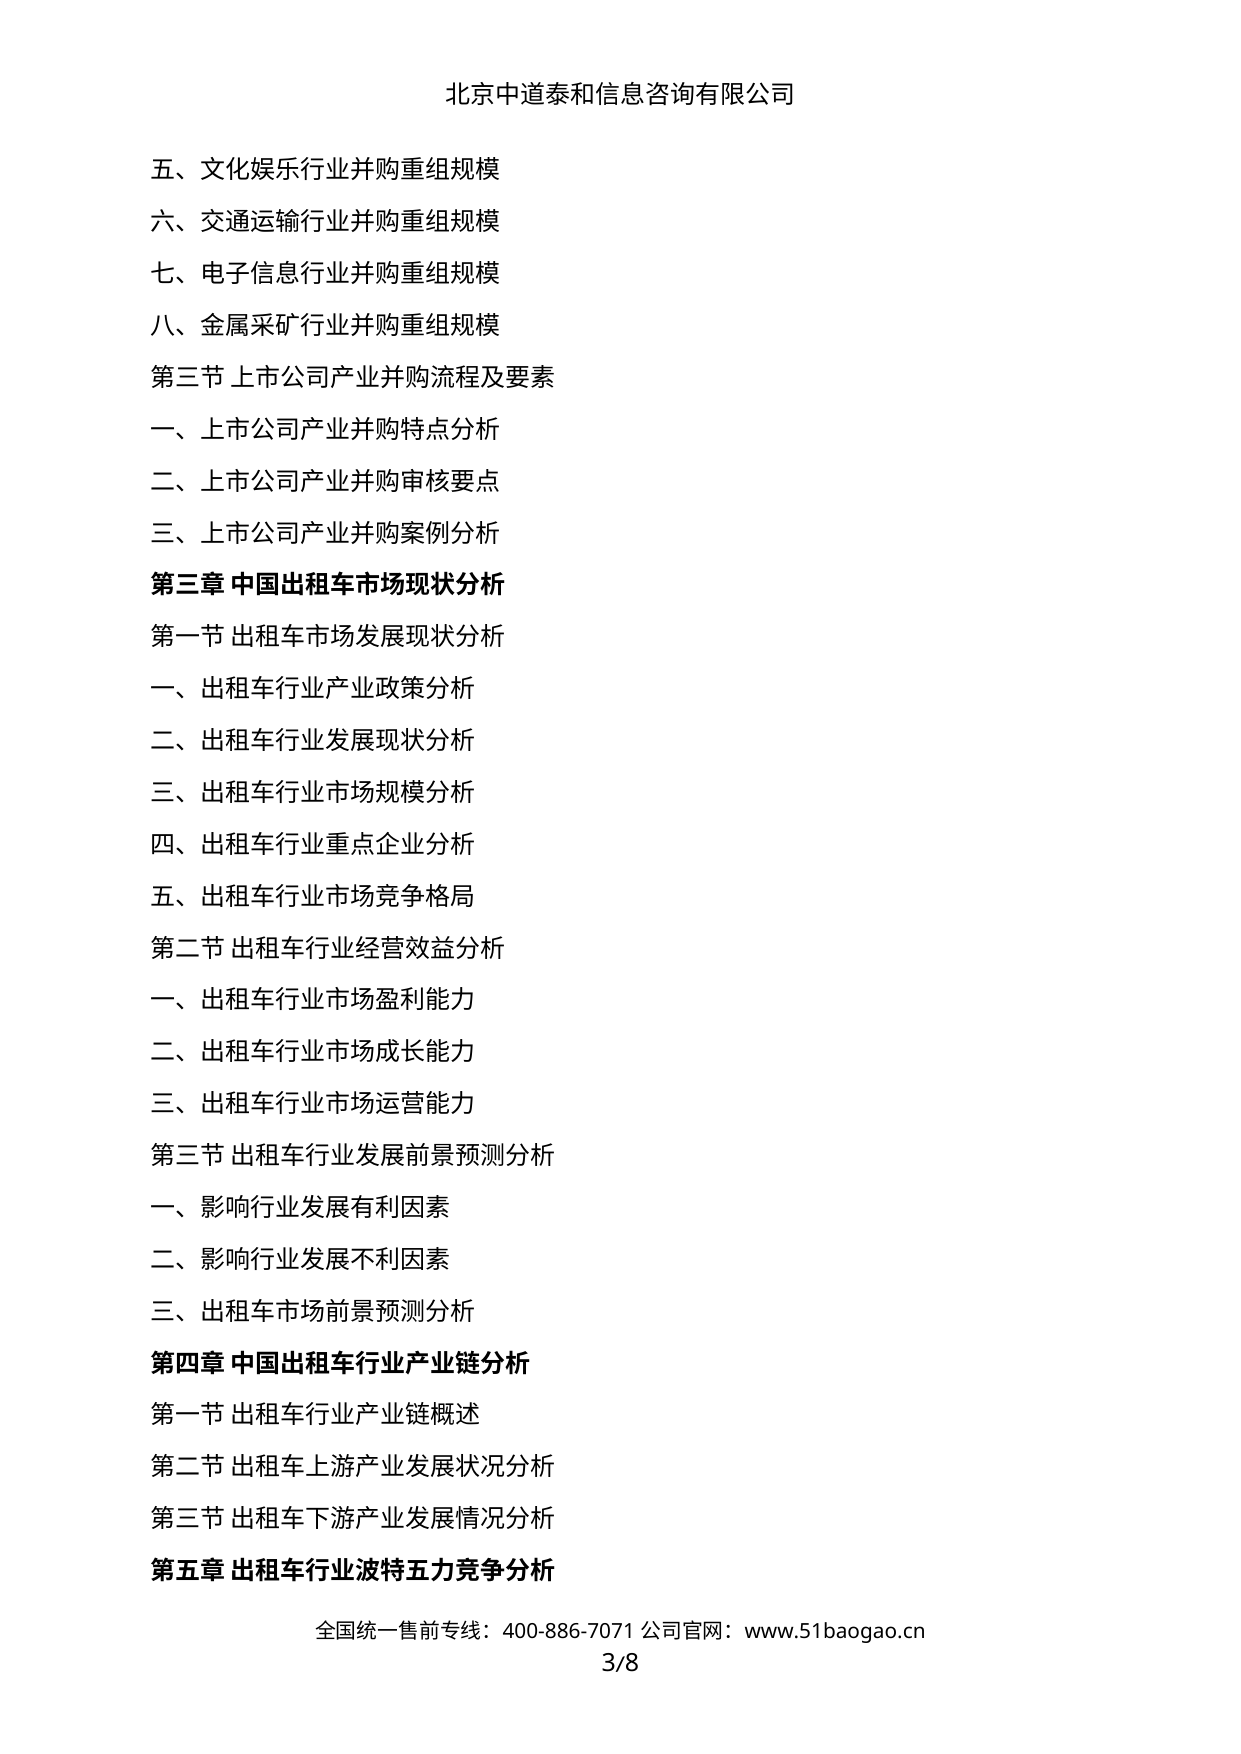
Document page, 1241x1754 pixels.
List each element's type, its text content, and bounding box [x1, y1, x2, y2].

text 第三章 中国出租车市场现状分析 [150, 565, 1090, 601]
text 六、交通运输行业并购重组规模 [150, 202, 1090, 238]
text 第一节 出租车行业产业链概述 [150, 1395, 1090, 1431]
text 第三节 上市公司产业并购流程及要素 [150, 357, 1090, 394]
text 第二节 出租车上游产业发展状况分析 [150, 1447, 1090, 1483]
text 三、上市公司产业并购案例分析 [150, 513, 1090, 549]
text 三、出租车行业市场运营能力 [150, 1084, 1090, 1120]
text 一、出租车行业市场盈利能力 [150, 980, 1090, 1016]
text 二、出租车行业市场成长能力 [150, 1032, 1090, 1068]
text 七、电子信息行业并购重组规模 [150, 254, 1090, 290]
text 五、出租车行业市场竞争格局 [150, 876, 1090, 912]
text 四、出租车行业重点企业分析 [150, 824, 1090, 861]
text 二、出租车行业发展现状分析 [150, 721, 1090, 757]
text 第三节 出租车下游产业发展情况分析 [150, 1499, 1090, 1535]
text 二、影响行业发展不利因素 [150, 1239, 1090, 1276]
text 一、出租车行业产业政策分析 [150, 669, 1090, 705]
text 三、出租车市场前景预测分析 [150, 1291, 1090, 1327]
text 第二节 出租车行业经营效益分析 [150, 928, 1090, 964]
text 八、金属采矿行业并购重组规模 [150, 306, 1090, 342]
text 第三节 出租车行业发展前景预测分析 [150, 1136, 1090, 1172]
text 第一节 出租车市场发展现状分析 [150, 617, 1090, 653]
text 第五章 出租车行业波特五力竞争分析 [150, 1551, 1090, 1587]
text 五、文化娱乐行业并购重组规模 [150, 150, 1090, 186]
text 一、上市公司产业并购特点分析 [150, 409, 1090, 446]
text 一、影响行业发展有利因素 [150, 1187, 1090, 1224]
text 第四章 中国出租车行业产业链分析 [150, 1343, 1090, 1379]
text 三、出租车行业市场规模分析 [150, 772, 1090, 809]
text 二、上市公司产业并购审核要点 [150, 461, 1090, 497]
